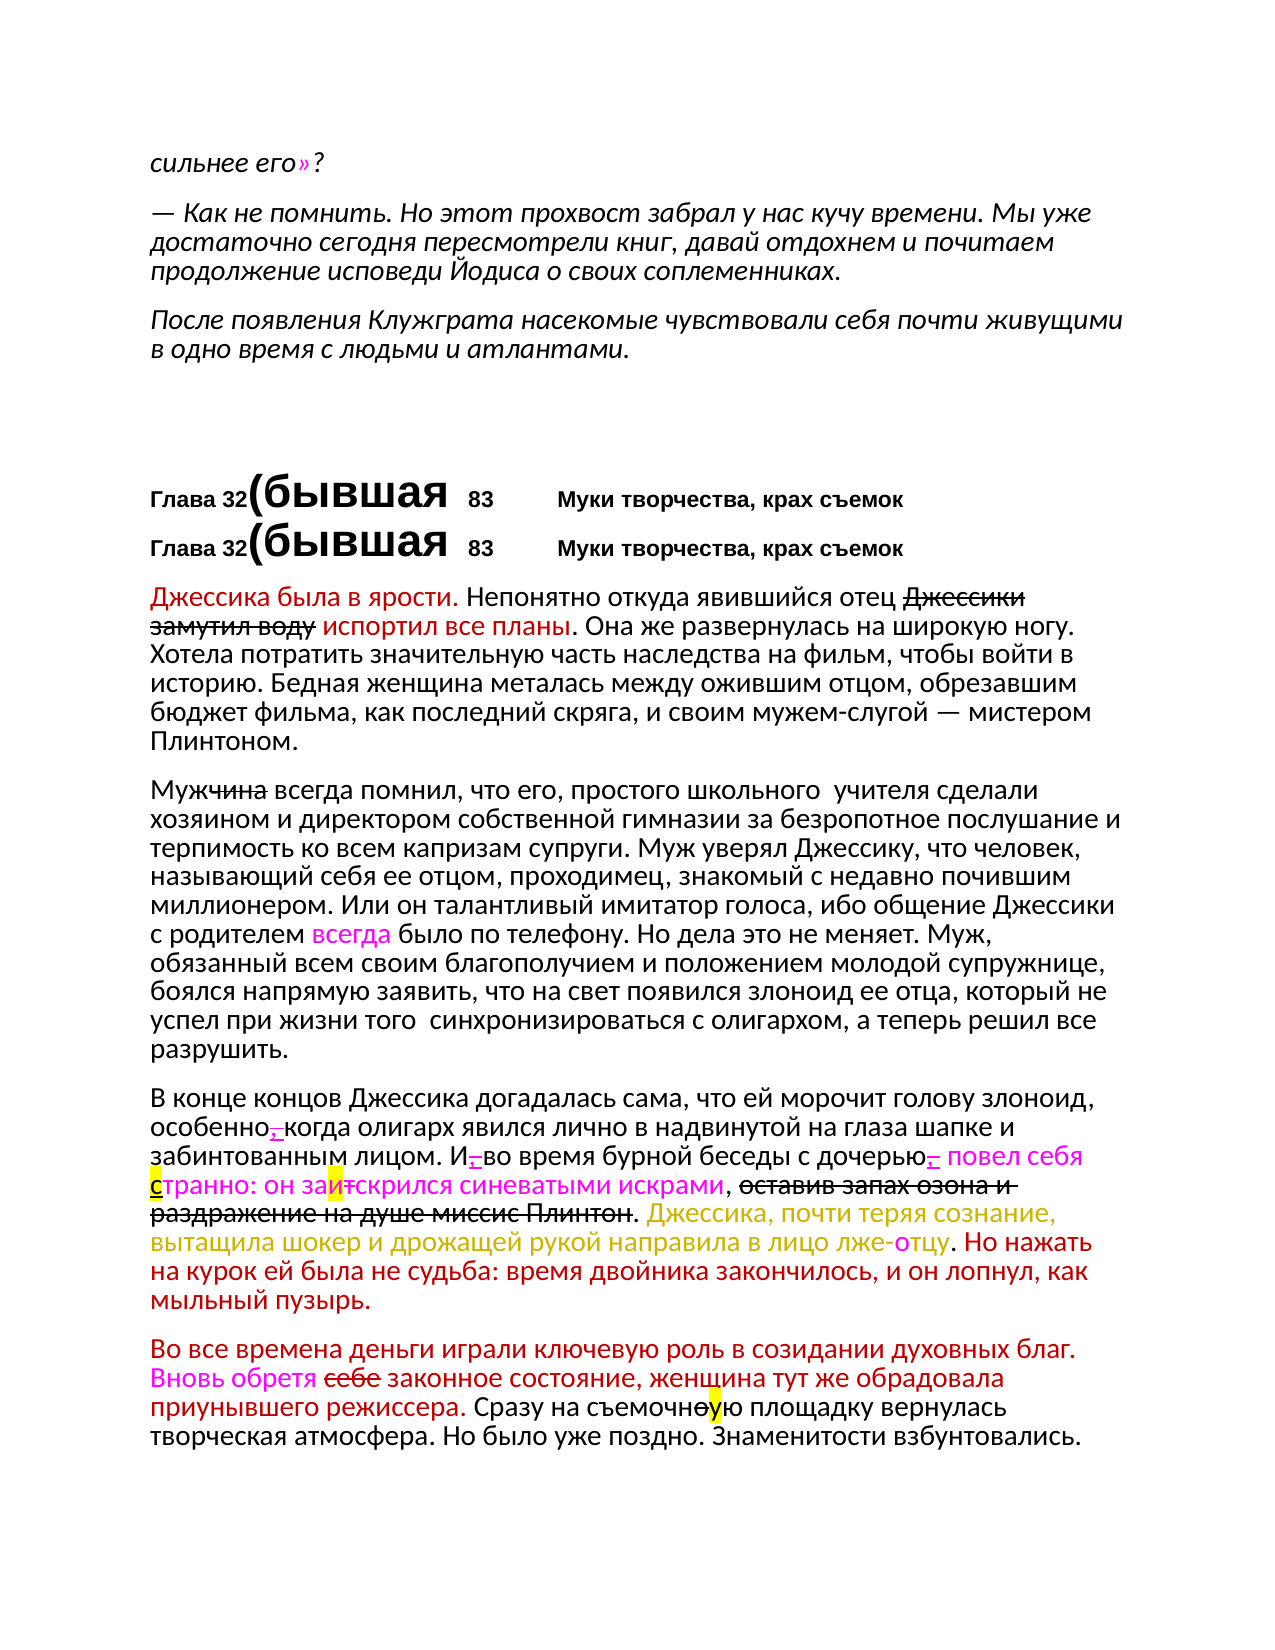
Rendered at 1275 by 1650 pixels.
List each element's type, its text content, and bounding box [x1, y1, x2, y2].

text Мужчина всегда помнил, что его, простого школьного учителя сделали хозяином и директором собственной гимназии за безропотное послушание и терпимость ко всем капризам супруги. Муж уверял Джессику, что человек, называющий себя ее отцом, проходимец, знакомый с недавно почившим миллионером. Или он талантливый имитатор голоса, ибо общение Джессики с родителем всегда было по телефону. Но дела это не меняет. Муж, обязанный всем своим благополучием и положением молодой супружнице, боялся напрямую заявить, что на свет появился злоноид ее отца, который не успел при жизни того синхронизироваться с олигархом, а теперь решил все разрушить. [150, 777, 1125, 1064]
text После появления Клужграта насекомые чувствовали себя почти живущими в одно время с людьми и атлантами. [150, 307, 1125, 364]
text В конце концов Джессика догадалась сама, что ей морочит голову злоноид, особенно, когда олигарх явился лично в надвинутой на глаза шапке и забинтованным лицом. И, во время бурной беседы с дочерью, повел себя странно: он заитскрился синеватыми искрами, оставив запах озона и раздражение на душе миссис Плинтон. Джессика, почти теряя сознание, вытащила шокер и дрожащей рукой направила в лицо лже-отцу. Но нажать на курок ей была не судьба: время двойника закончилось, и он лопнул, как мыльный пузырь. [150, 1085, 1125, 1315]
text — Как не помнить. Но этот прохвост забрал у нас кучу времени. Мы уже достаточно сегодня пересмотрели книг, давай отдохнем и почитаем продолжение исповеди Йодиса о своих соплеменниках. [150, 199, 1125, 286]
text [150, 150, 1125, 179]
text Джессика была в ярости. Непонятно откуда явившийся отец Джессики замутил воду испортил все планы. Она же развернулась на широкую ногу. Хотела потратить значительную часть наследства на фильм, чтобы войти в историю. Бедная женщина металась между ожившим отцом, обрезавшим бюджет фильма, как последний скряга, и своим мужем-слугой — мистером Плинтоном. [150, 583, 1125, 756]
text Глава 32(бывшая 83 Муки творчества, крах съемок [255, 534, 1125, 562]
text Глава 32(бывшая 83 Муки творчества, крах съемок [255, 484, 1125, 513]
text Глава 32(бывшая 83 Муки творчества, крах съемок [150, 484, 253, 513]
text Глава 32(бывшая 83 Муки творчества, крах съемок [150, 534, 253, 562]
text Во все времена деньги играли ключевую роль в созидании духовных благ. Вновь обретя себе законное состояние, женщина тут же обрадовала приунывшего режиссера. Сразу на съемочноую площадку вернулась творческая атмосфера. Но было уже поздно. Знаменитости взбунтовались. [150, 1336, 1125, 1451]
